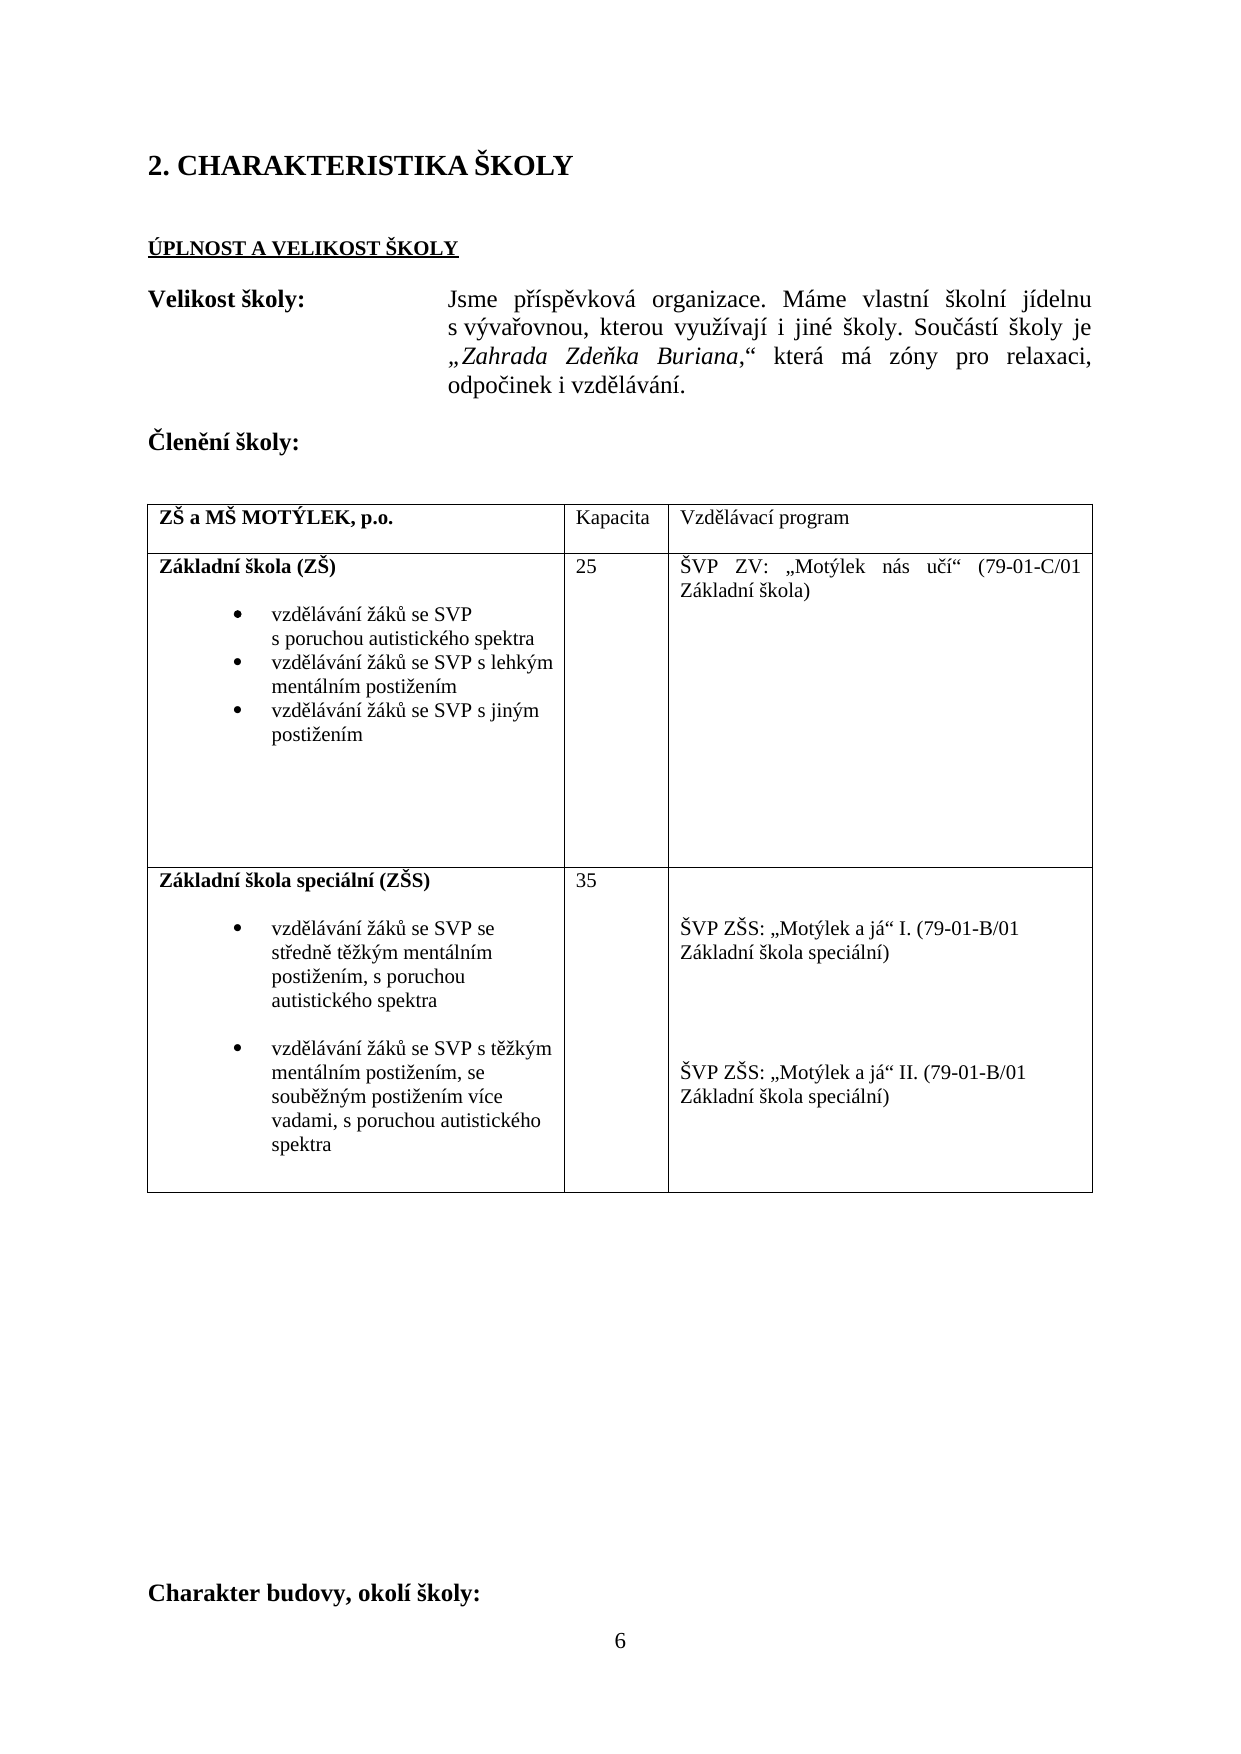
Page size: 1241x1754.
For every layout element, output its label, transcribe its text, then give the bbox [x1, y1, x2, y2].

text ÚPLNOST A VELIKOST ŠKOLY [148, 236, 1093, 259]
table_cell Základní škola (ZŠ) vzdělávání žáků se SVP s poruchou autistického spektra vzdělávání žáků se SVP s lehkým mentálním postižením vzdělávání žáků se SVP s jiným postižením [148, 554, 564, 867]
text Velikost školy: Jsme příspěvková organizace. Máme vlastní školní jídelnu s vývařovnou, kterou využívají i jiné školy. Součástí školy je „Zahrada Zdeňka Buriana,“ která má zóny pro relaxaci, odpočinek i vzdělávání. [148, 284, 1093, 399]
table_cell ŠVP ZŠS: „Motýlek a já“ I. (79-01-B/01 Základní škola speciální) ŠVP ZŠS: „Motýlek a já“ II. (79-01-B/01 Základní škola speciální) [669, 868, 1092, 1192]
table_header Vzdělávací program [669, 505, 1092, 553]
table_header ZŠ a MŠ MOTÝLEK, p.o. [148, 505, 564, 553]
table_cell Základní škola speciální (ZŠS) vzdělávání žáků se SVP se středně těžkým mentálním postižením, s poruchou autistického spektra vzdělávání žáků se SVP s těžkým mentálním postižením, se souběžným postižením více vadami, s poruchou autistického spektra [148, 868, 564, 1192]
table_header Kapacita [565, 505, 668, 553]
table_cell 35 [565, 868, 668, 1192]
table_cell ŠVP ZV: „Motýlek nás učí“ (79-01-C/01 Základní škola) [669, 554, 1092, 867]
text Členění školy: [148, 427, 1093, 455]
table_cell 25 [565, 554, 668, 867]
subtitle 2. CHARAKTERISTIKA ŠKOLY [148, 148, 1093, 181]
text Charakter budovy, okolí školy: [148, 1578, 1093, 1606]
